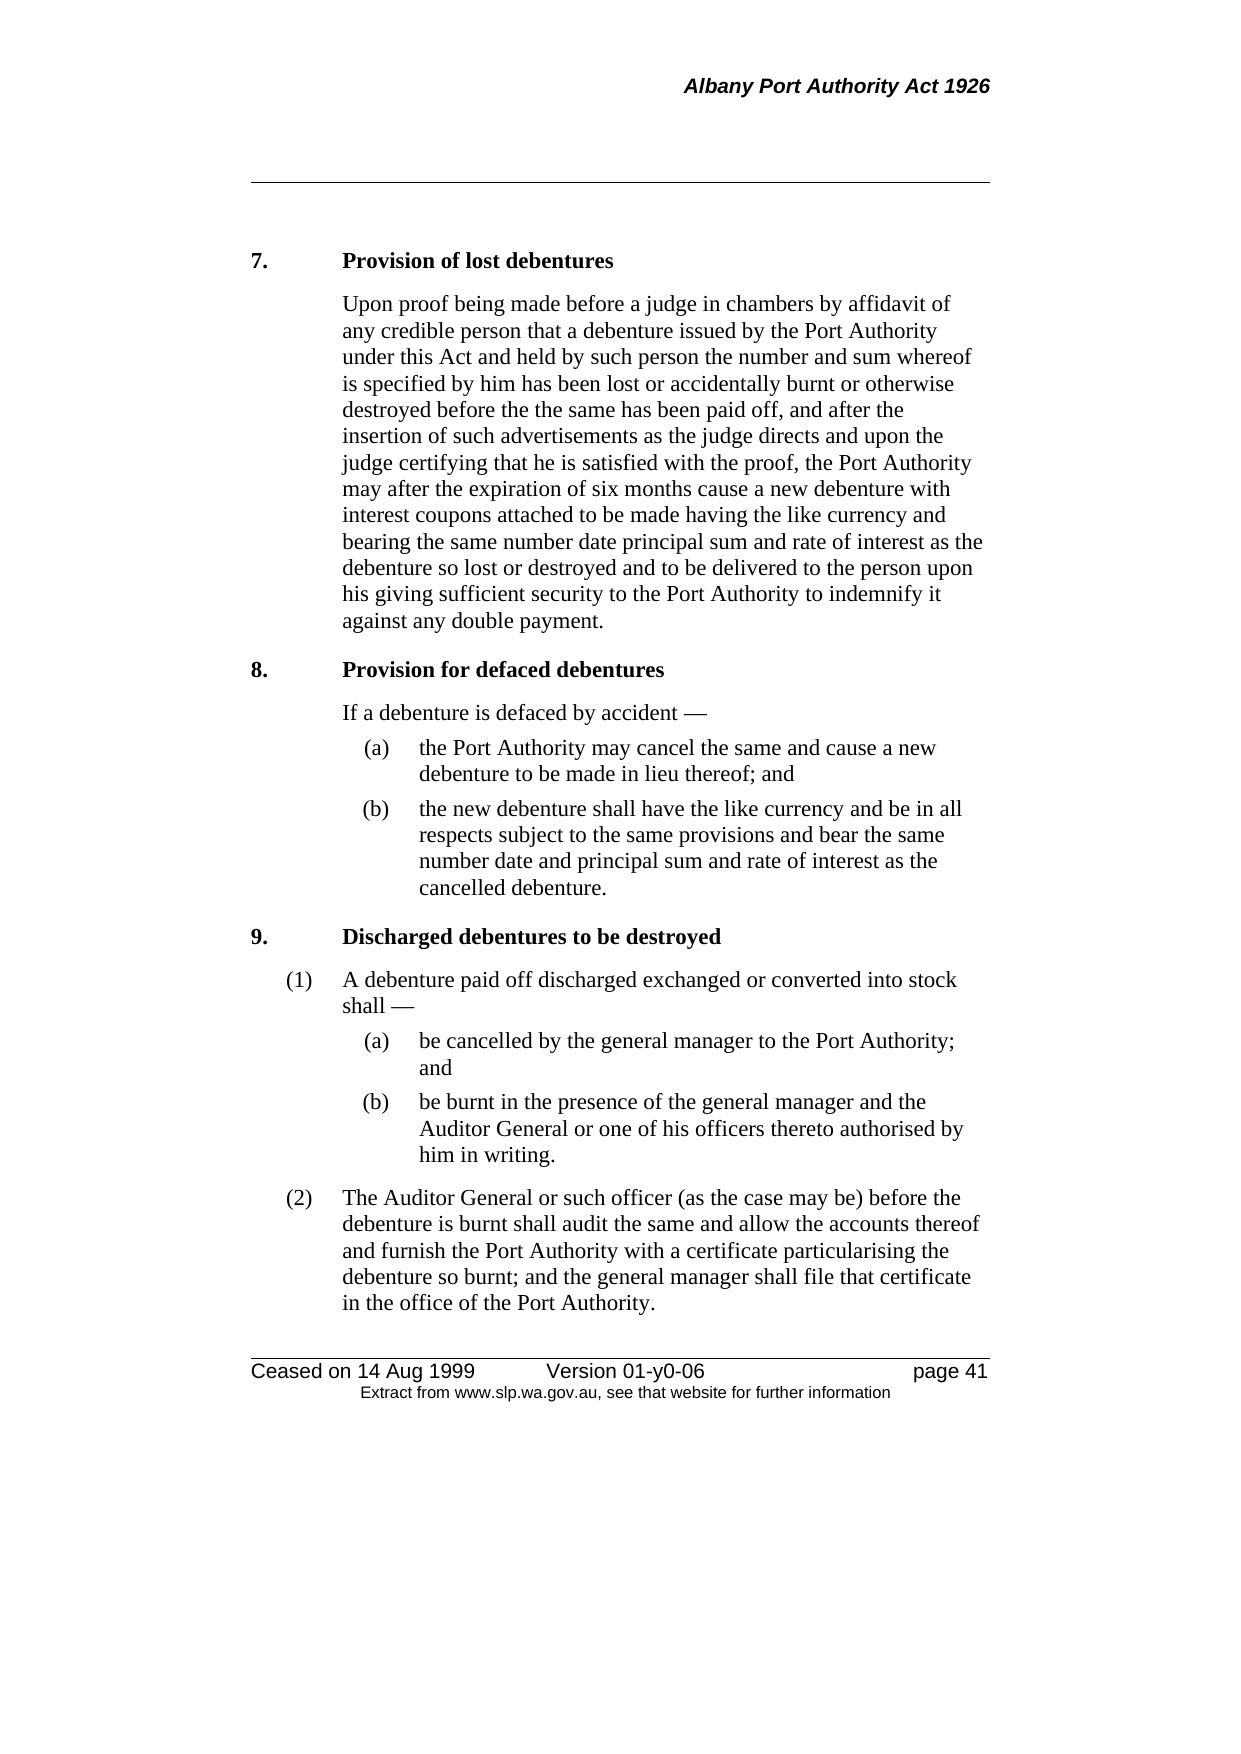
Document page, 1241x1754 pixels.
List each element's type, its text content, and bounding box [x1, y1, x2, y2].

text If a debenture is defaced by accident — [251, 699, 990, 725]
text (b) be burnt in the presence of the general manager and the Auditor General or one of his officers thereto authorised by him in writing. [251, 1088, 990, 1167]
subtitle 8. Provision for defaced debentures [251, 656, 990, 682]
text Upon proof being made before a judge in chambers by affidavit of any credible person that a debenture issued by the Port Authority under this Act and held by such person the number and sum whereof is specified by him has been lost or accidentally burnt or otherwise destroyed before the the same has been paid off, and after the insertion of such advertisements as the judge directs and upon the judge certifying that he is satisfied with the proof, the Port Authority may after the expiration of six months cause a new debenture with interest coupons attached to be made having the like currency and bearing the same number date principal sum and rate of interest as the debenture so lost or destroyed and to be delivered to the person upon his giving sufficient security to the Port Authority to indemnify it against any double payment. [251, 291, 990, 633]
text (a) be cancelled by the general manager to the Port Authority; and [251, 1027, 990, 1080]
subtitle 7. Provision of lost debentures [251, 247, 990, 274]
subtitle 9. Discharged debentures to be destroyed [251, 923, 990, 949]
text (a) the Port Authority may cancel the same and cause a new debenture to be made in lieu thereof; and [251, 734, 990, 786]
text (2) The Auditor General or such officer (as the case may be) before the debenture is burnt shall audit the same and allow the accounts thereof and furnish the Port Authority with a certificate particularising the debenture so burnt; and the general manager shall file that certificate in the office of the Port Authority. [251, 1184, 990, 1316]
text (1) A debenture paid off discharged exchanged or converted into stock shall — [251, 966, 990, 1019]
text (b) the new debenture shall have the like currency and be in all respects subject to the same provisions and bear the same number date and principal sum and rate of interest as the cancelled debenture. [251, 795, 990, 900]
